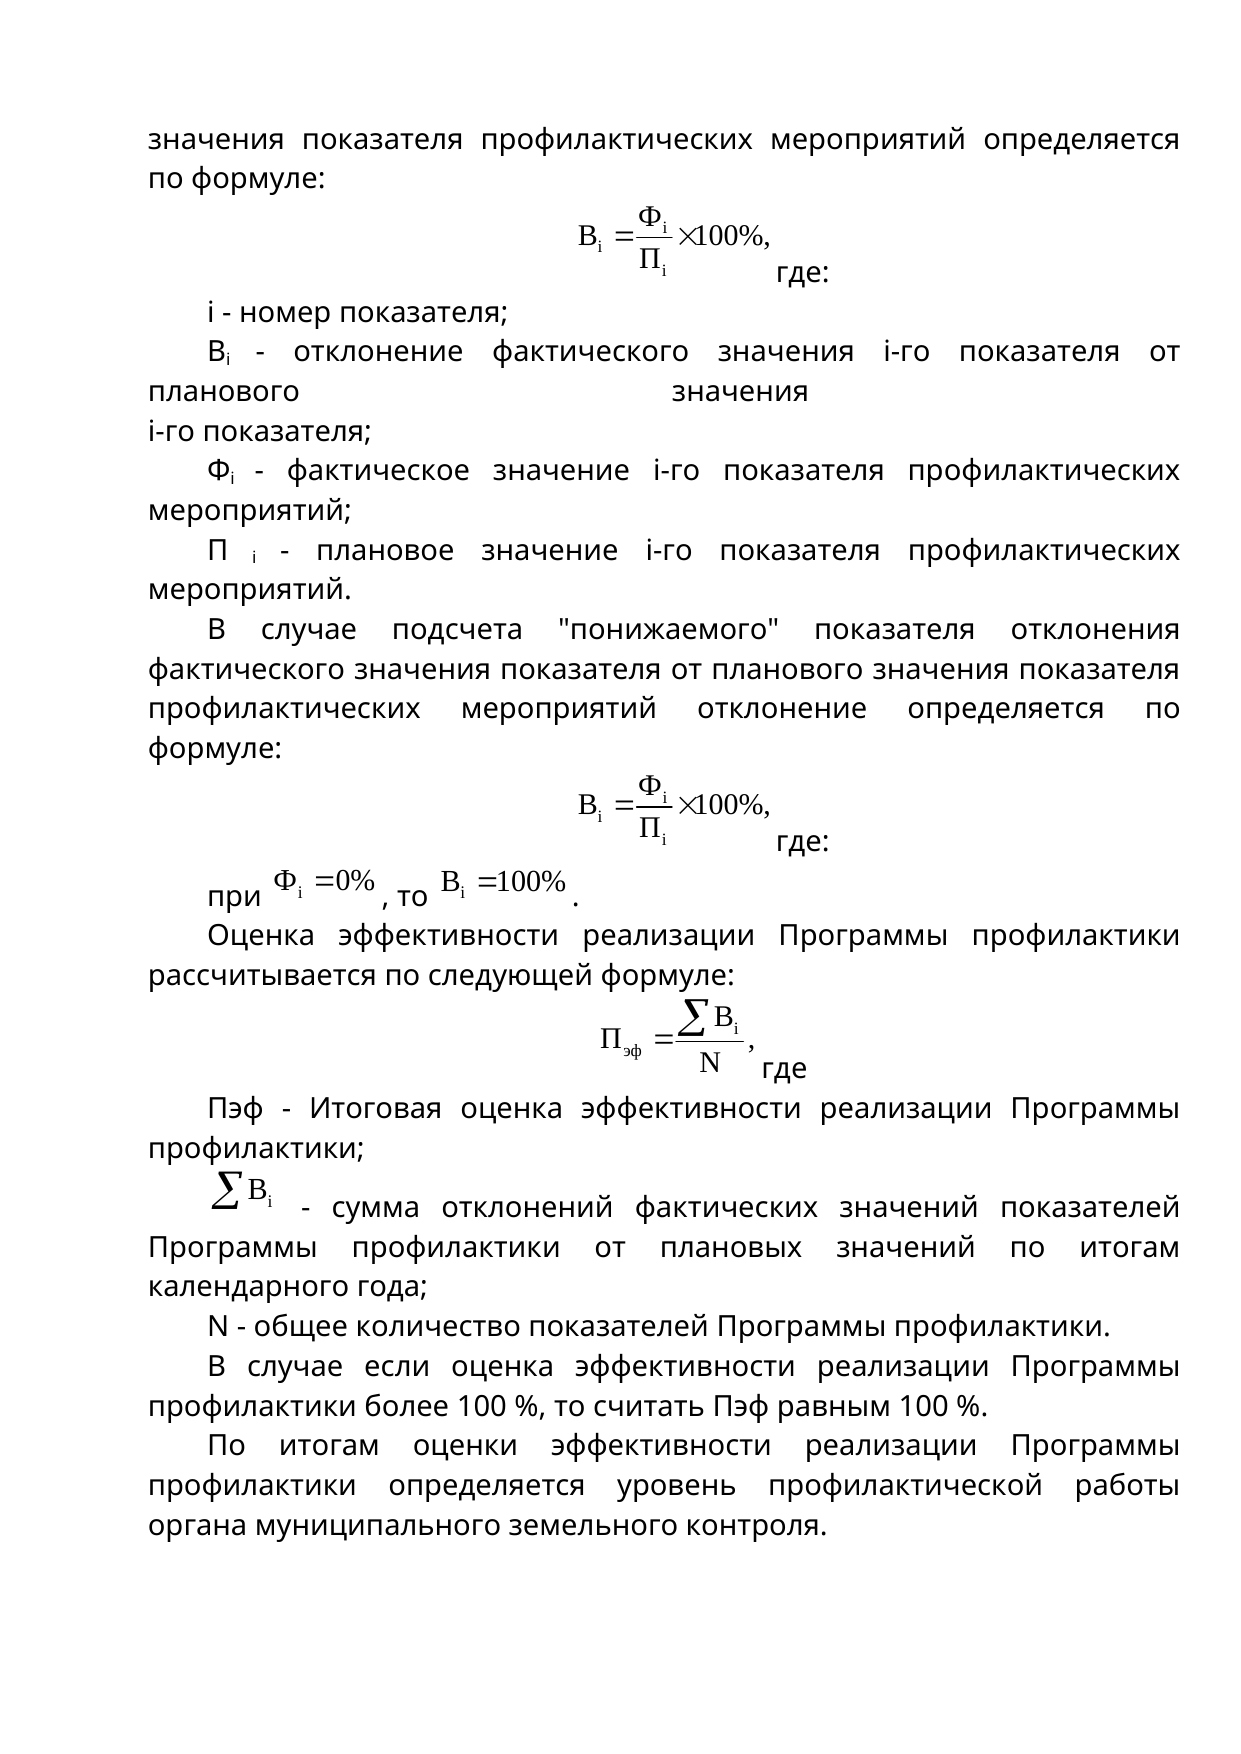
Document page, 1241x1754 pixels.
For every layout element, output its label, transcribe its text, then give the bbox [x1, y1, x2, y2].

text i - номер показателя; [148, 291, 1181, 331]
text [148, 118, 1181, 197]
text В случае подсчета "понижаемого" показателя отклонения фактического значения показателя от планового значения показателя профилактических мероприятий отклонение определяется по формуле: [148, 608, 1181, 767]
text где [148, 994, 1181, 1087]
text где: [148, 767, 1181, 860]
text при , то . [148, 860, 1181, 914]
text Вi - отклонение фактического значения i-го показателя от планового значения i-го показателя; [148, 331, 1181, 449]
text где: [148, 197, 1181, 291]
text - сумма отклонений фактических значений показателей Программы профилактики от плановых значений по итогам календарного года; [148, 1167, 1181, 1305]
text N - общее количество показателей Программы профилактики. [148, 1305, 1181, 1345]
text По итогам оценки эффективности реализации Программы профилактики определяется уровень профилактической работы органа муниципального земельного контроля. [148, 1424, 1181, 1543]
text Пэф - Итоговая оценка эффективности реализации Программы профилактики; [148, 1087, 1181, 1167]
text В случае если оценка эффективности реализации Программы профилактики более 100 %, то считать Пэф равным 100 %. [148, 1345, 1181, 1424]
text П i - плановое значение i-го показателя профилактических мероприятий. [148, 529, 1181, 608]
text Оценка эффективности реализации Программы профилактики рассчитывается по следующей формуле: [148, 914, 1181, 994]
text Фi - фактическое значение i-го показателя профилактических мероприятий; [148, 449, 1181, 529]
